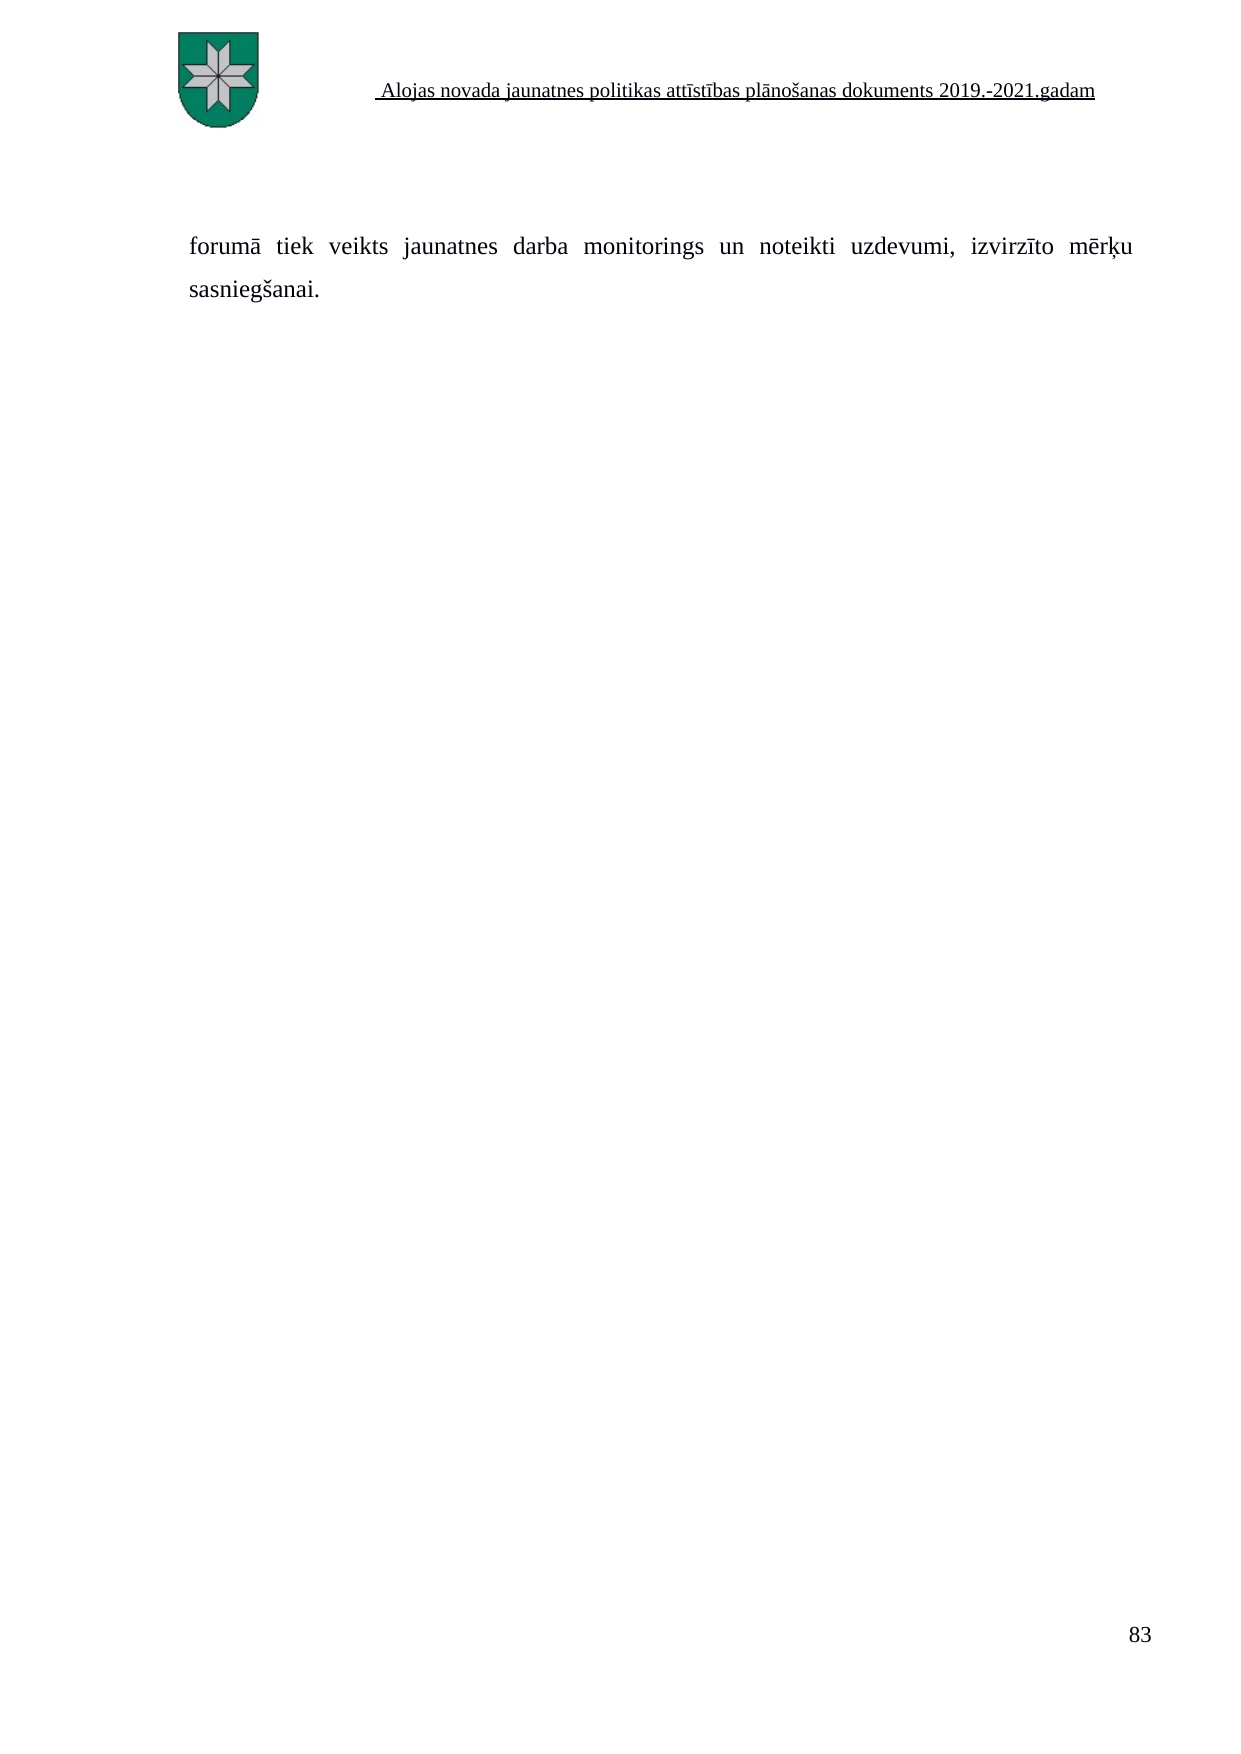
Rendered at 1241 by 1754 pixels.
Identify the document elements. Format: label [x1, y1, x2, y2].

picture [177, 31, 260, 129]
text [189, 231, 1133, 303]
